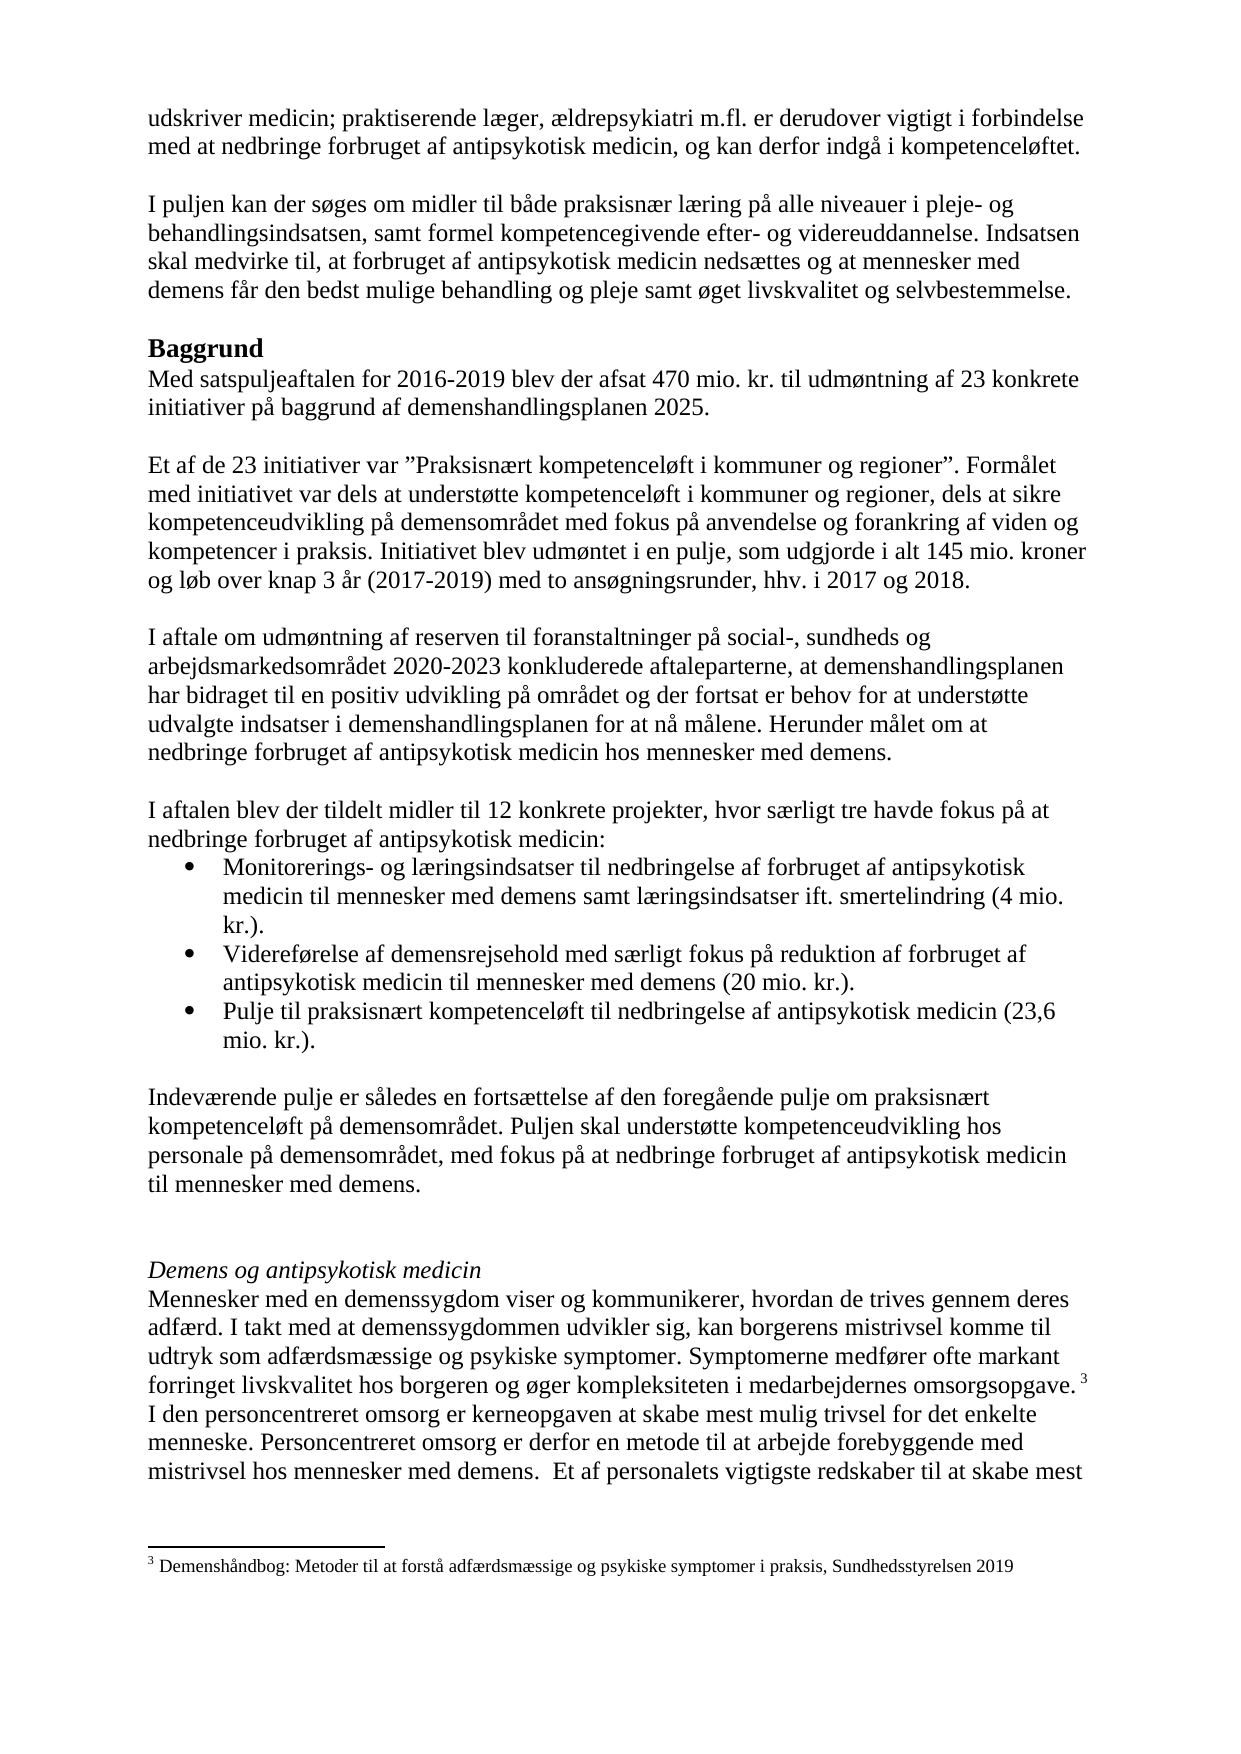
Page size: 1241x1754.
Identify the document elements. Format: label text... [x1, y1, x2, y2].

text Indeværende pulje er således en fortsættelse af den foregående pulje om praksisnært kompetenceløft på demensområdet. Puljen skal understøtte kompetenceudvikling hos personale på demensområdet, med fokus på at nedbringe forbruget af antipsykotisk medicin til mennesker med demens. [148, 1082, 1092, 1197]
list Monitorerings- og læringsindsatser til nedbringelse af forbruget af antipsykotisk medicin til mennesker med demens samt læringsindsatser ift. smertelindring (4 mio. kr.). [185, 852, 1092, 939]
text Demens og antipsykotisk medicin [148, 1255, 1092, 1284]
list Videreførelse af demensrejsehold med særligt fokus på reduktion af forbruget af antipsykotisk medicin til mennesker med demens (20 mio. kr.). [185, 939, 1092, 996]
text I aftalen blev der tildelt midler til 12 konkrete projekter, hvor særligt tre havde fokus på at nedbringe forbruget af antipsykotisk medicin: [148, 795, 1092, 852]
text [148, 103, 1092, 160]
text Baggrund [148, 333, 1092, 364]
list Pulje til praksisnært kompetenceløft til nedbringelse af antipsykotisk medicin (23,6 mio. kr.). [185, 996, 1092, 1054]
text Med satspuljeaftalen for 2016-2019 blev der afsat 470 mio. kr. til udmøntning af 23 konkrete initiativer på baggrund af demenshandlingsplanen 2025. [148, 364, 1092, 421]
text I aftale om udmøntning af reserven til foranstaltninger på social-, sundheds og arbejdsmarkedsområdet 2020-2023 konkluderede aftaleparterne, at demenshandlingsplanen har bidraget til en positiv udvikling på området og der fortsat er behov for at understøtte udvalgte indsatser i demenshandlingsplanen for at nå målene. Herunder målet om at nedbringe forbruget af antipsykotisk medicin hos mennesker med demens. [148, 622, 1092, 766]
text I puljen kan der søges om midler til både praksisnær læring på alle niveauer i pleje- og behandlingsindsatsen, samt formel kompetencegivende efter- og videreuddannelse. Indsatsen skal medvirke til, at forbruget af antipsykotisk medicin nedsættes og at mennesker med demens får den bedst mulige behandling og pleje samt øget livskvalitet og selvbestemmelse. [148, 189, 1092, 333]
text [148, 1284, 1092, 1485]
text Et af de 23 initiativer var ”Praksisnært kompetenceløft i kommuner og regioner”. Formålet med initiativet var dels at understøtte kompetenceløft i kommuner og regioner, dels at sikre kompetenceudvikling på demensområdet med fokus på anvendelse og forankring af viden og kompetencer i praksis. Initiativet blev udmøntet i en pulje, som udgjorde i alt 145 mio. kroner og løb over knap 3 år (2017-2019) med to ansøgningsrunder, hhv. i 2017 og 2018. [148, 450, 1092, 594]
